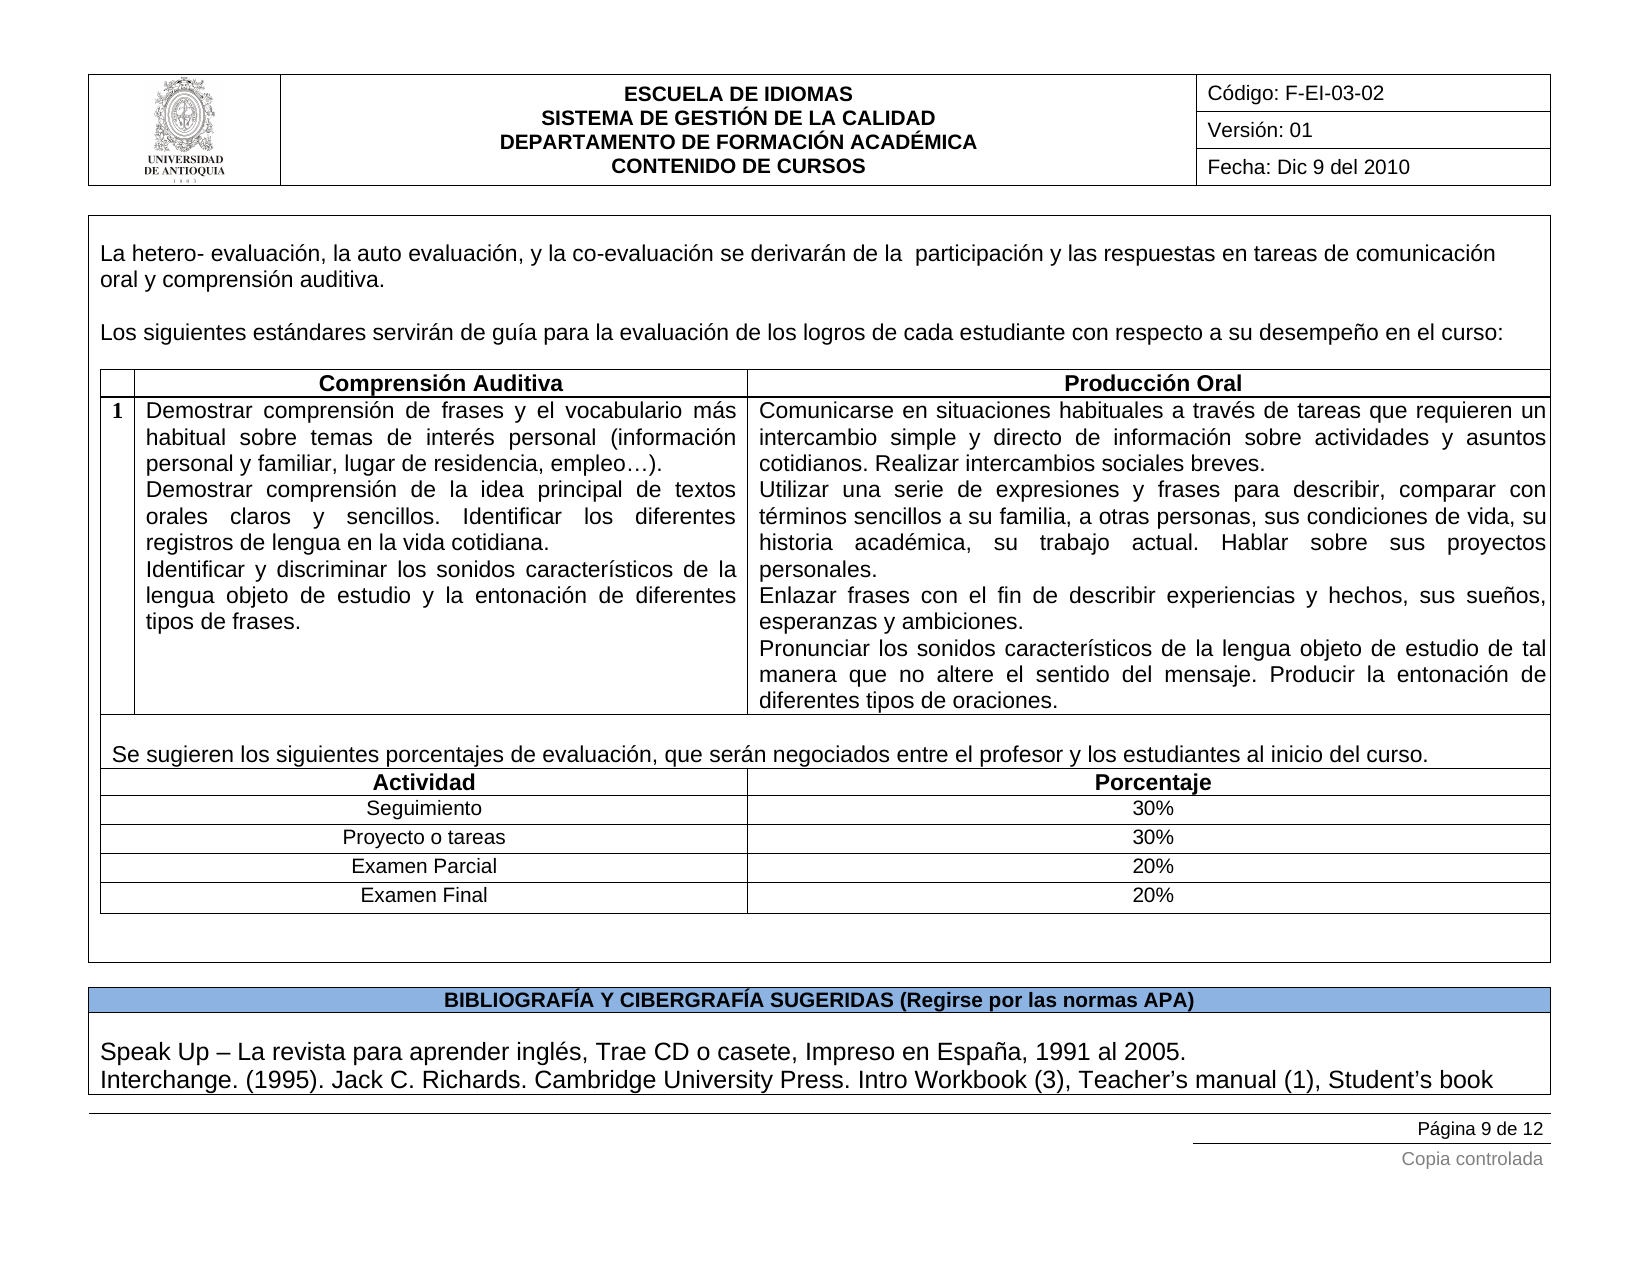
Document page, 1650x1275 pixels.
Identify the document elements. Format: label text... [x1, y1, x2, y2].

picture [144, 77, 225, 183]
table_cell La hetero- evaluación, la auto evaluación, y la co-evaluación se derivarán de la participación y las respuestas en tareas de comunicación oral y comprensión auditiva. Los siguientes estándares servirán de guía para la evaluación de los logros de cada estudiante con respecto a su desempeño en el curso: [89, 216, 1550, 962]
table_header BIBLIOGRAFÍA Y CIBERGRAFÍA SUGERIDAS (Regirse por las normas APA) [89, 988, 1550, 1012]
